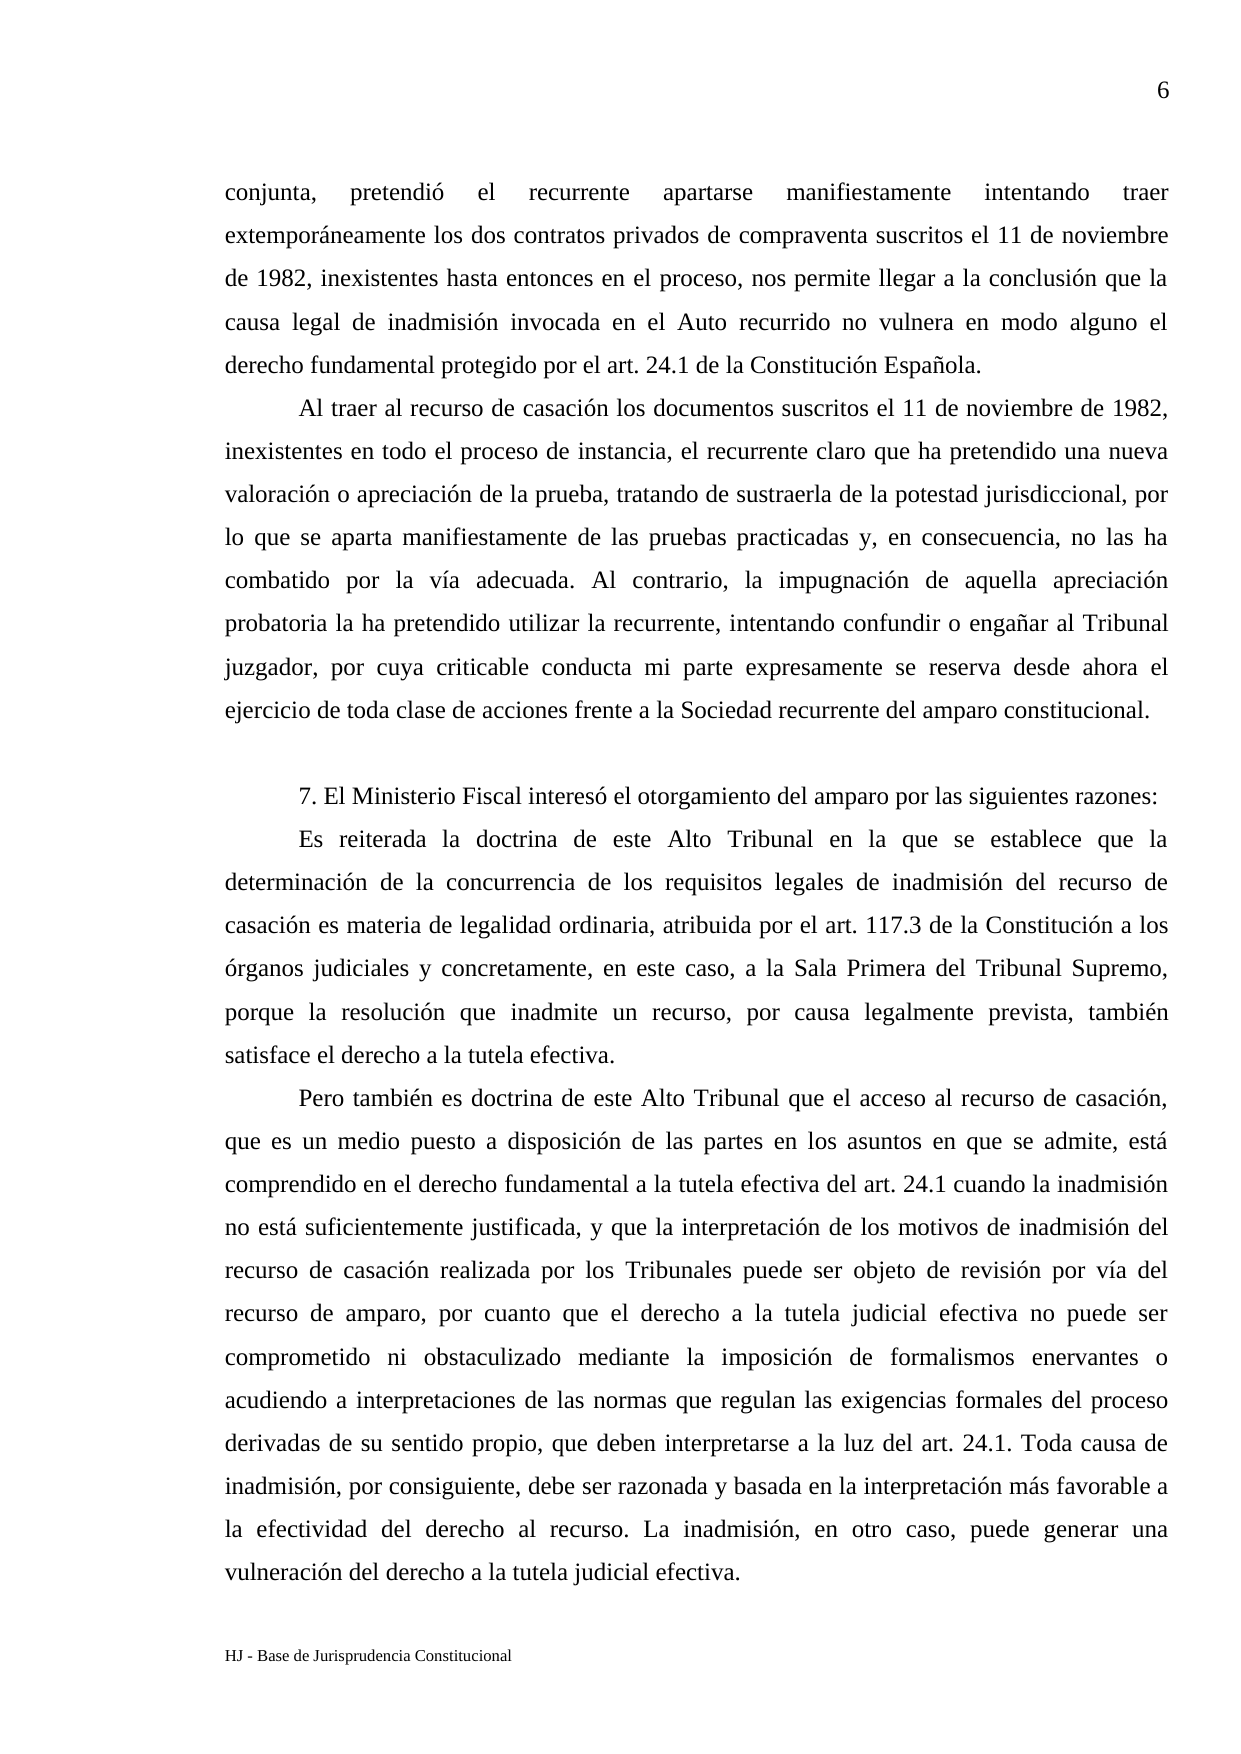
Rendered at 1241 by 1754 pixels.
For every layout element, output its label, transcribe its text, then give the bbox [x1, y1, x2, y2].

text Es reiterada la doctrina de este Alto Tribunal en la que se establece que la determinación de la concurrencia de los requisitos legales de inadmisión del recurso de casación es materia de legalidad ordinaria, atribuida por el art. 117.3 de la Constitución a los órganos judiciales y concretamente, en este caso, a la Sala Primera del Tribunal Supremo, porque la resolución que inadmite un recurso, por causa legalmente prevista, también satisface el derecho a la tutela efectiva. [224, 824, 1169, 1068]
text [224, 177, 1169, 378]
text 7. El Ministerio Fiscal interesó el otorgamiento del amparo por las siguientes razones: [224, 781, 1169, 810]
text Al traer al recurso de casación los documentos suscritos el 11 de noviembre de 1982, inexistentes en todo el proceso de instancia, el recurrente claro que ha pretendido una nueva valoración o apreciación de la prueba, tratando de sustraerla de la potestad jurisdiccional, por lo que se aparta manifiestamente de las pruebas practicadas y, en consecuencia, no las ha combatido por la vía adecuada. Al contrario, la impugnación de aquella apreciación probatoria la ha pretendido utilizar la recurrente, intentando confundir o engañar al Tribunal juzgador, por cuya criticable conducta mi parte expresamente se reserva desde ahora el ejercicio de toda clase de acciones frente a la Sociedad recurrente del amparo constitucional. [224, 393, 1169, 723]
text Pero también es doctrina de este Alto Tribunal que el acceso al recurso de casación, que es un medio puesto a disposición de las partes en los asuntos en que se admite, está comprendido en el derecho fundamental a la tutela efectiva del art. 24.1 cuando la inadmisión no está suficientemente justificada, y que la interpretación de los motivos de inadmisión del recurso de casación realizada por los Tribunales puede ser objeto de revisión por vía del recurso de amparo, por cuanto que el derecho a la tutela judicial efectiva no puede ser comprometido ni obstaculizado mediante la imposición de formalismos enervantes o acudiendo a interpretaciones de las normas que regulan las exigencias formales del proceso derivadas de su sentido propio, que deben interpretarse a la luz del art. 24.1. Toda causa de inadmisión, por consiguiente, debe ser razonada y basada en la interpretación más favorable a la efectividad del derecho al recurso. La inadmisión, en otro caso, puede generar una vulneración del derecho a la tutela judicial efectiva. [224, 1083, 1169, 1586]
